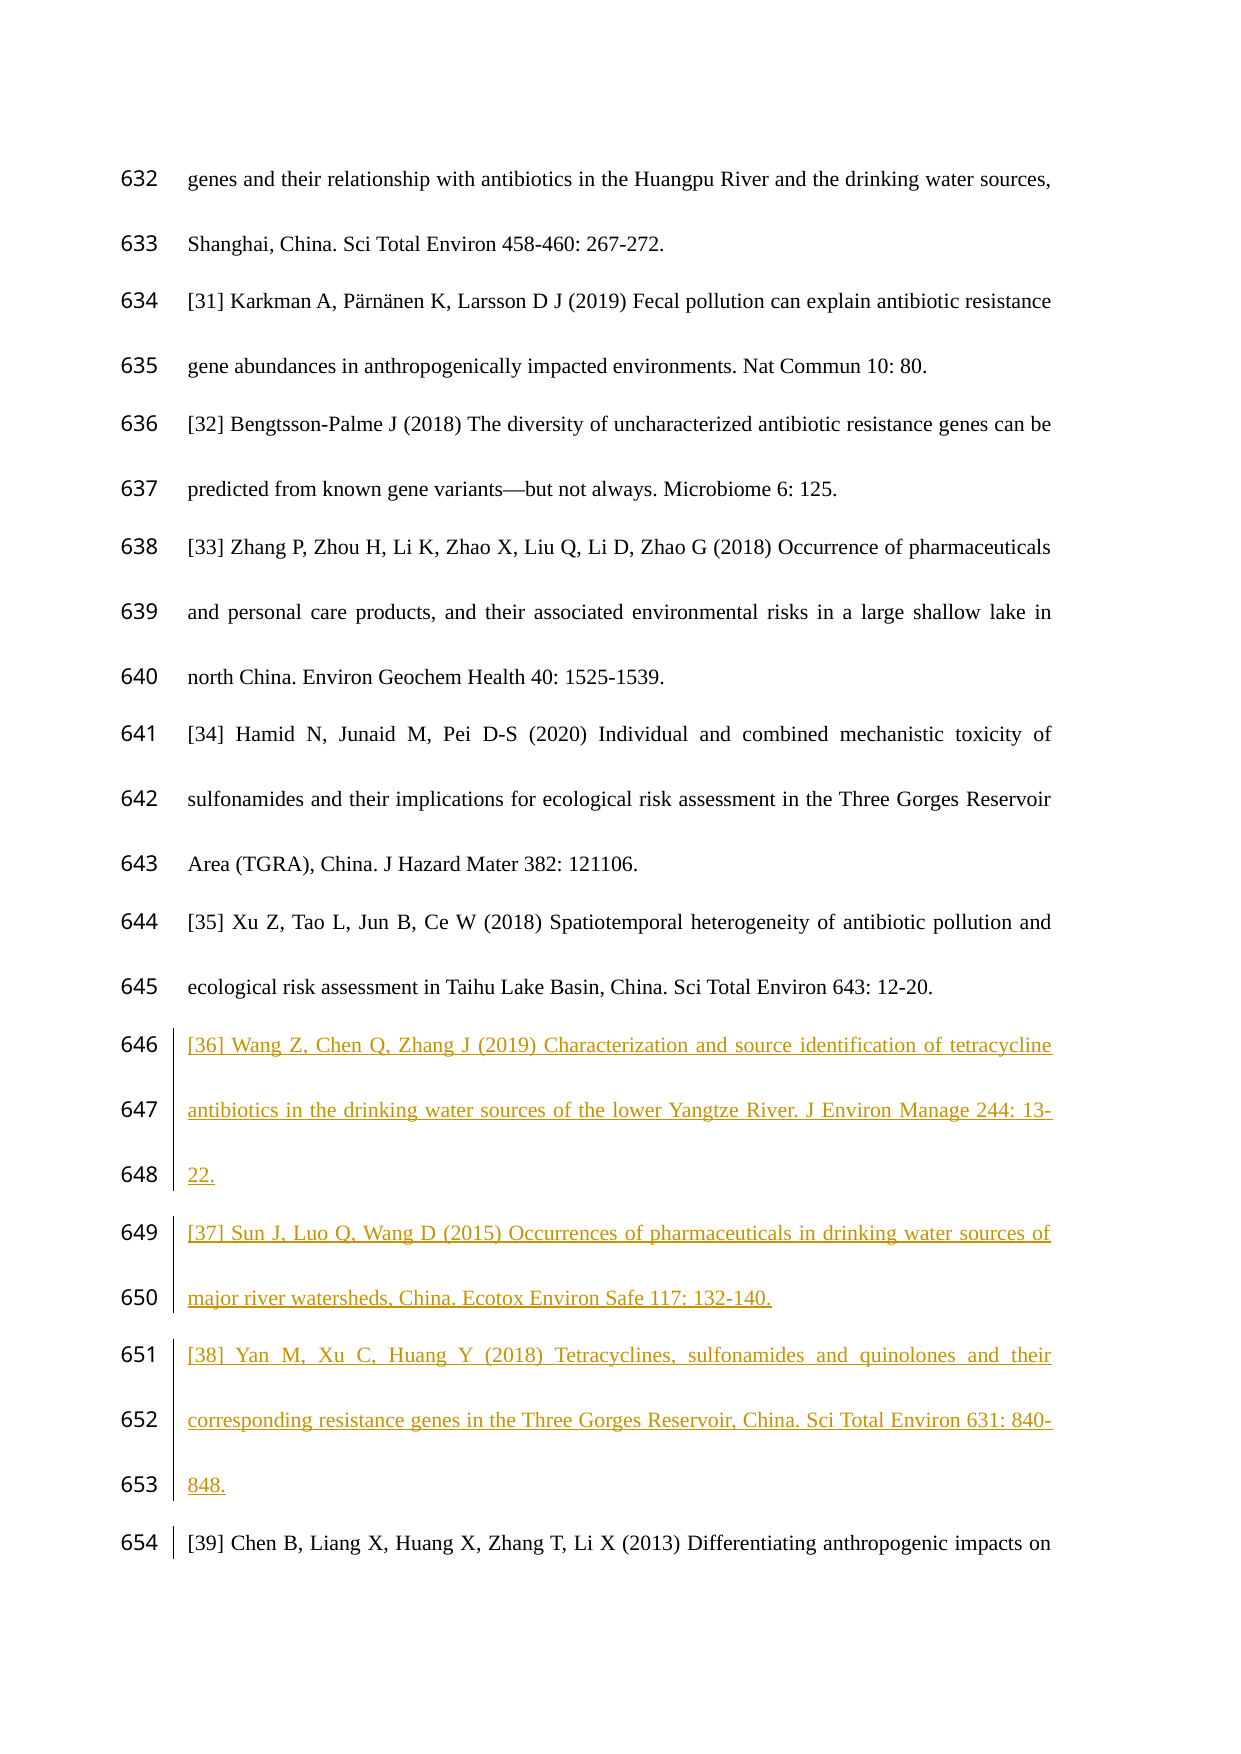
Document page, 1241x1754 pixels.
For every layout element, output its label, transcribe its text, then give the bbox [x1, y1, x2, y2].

text [31] Karkman A, Pärnänen K, Larsson D J (2019) Fecal pollution can explain antibiotic resistance gene abundances in anthropogenically impacted environments. Nat Commun 10: 80. [187, 285, 1053, 382]
text [35] Xu Z, Tao L, Jun B, Ce W (2018) Spatiotemporal heterogeneity of antibiotic pollution and ecological risk assessment in Taihu Lake Basin, China. Sci Total Environ 643: 12-20. [187, 906, 1053, 1003]
text [32] Bengtsson-Palme J (2018) The diversity of uncharacterized antibiotic resistance genes can be predicted from known gene variants—but not always. Microbiome 6: 125. [187, 407, 1053, 505]
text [187, 1526, 1053, 1559]
text [34] Hamid N, Junaid M, Pei D-S (2020) Individual and combined mechanistic toxicity of sulfonamides and their implications for ecological risk assessment in the Three Gorges Reservoir Area (TGRA), China. J Hazard Mater 382: 121106. [187, 718, 1053, 880]
text [33] Zhang P, Zhou H, Li K, Zhao X, Liu Q, Li D, Zhao G (2018) Occurrence of pharmaceuticals and personal care products, and their associated environmental risks in a large shallow lake in north China. Environ Geochem Health 40: 1525-1539. [187, 530, 1053, 693]
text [187, 162, 1053, 259]
